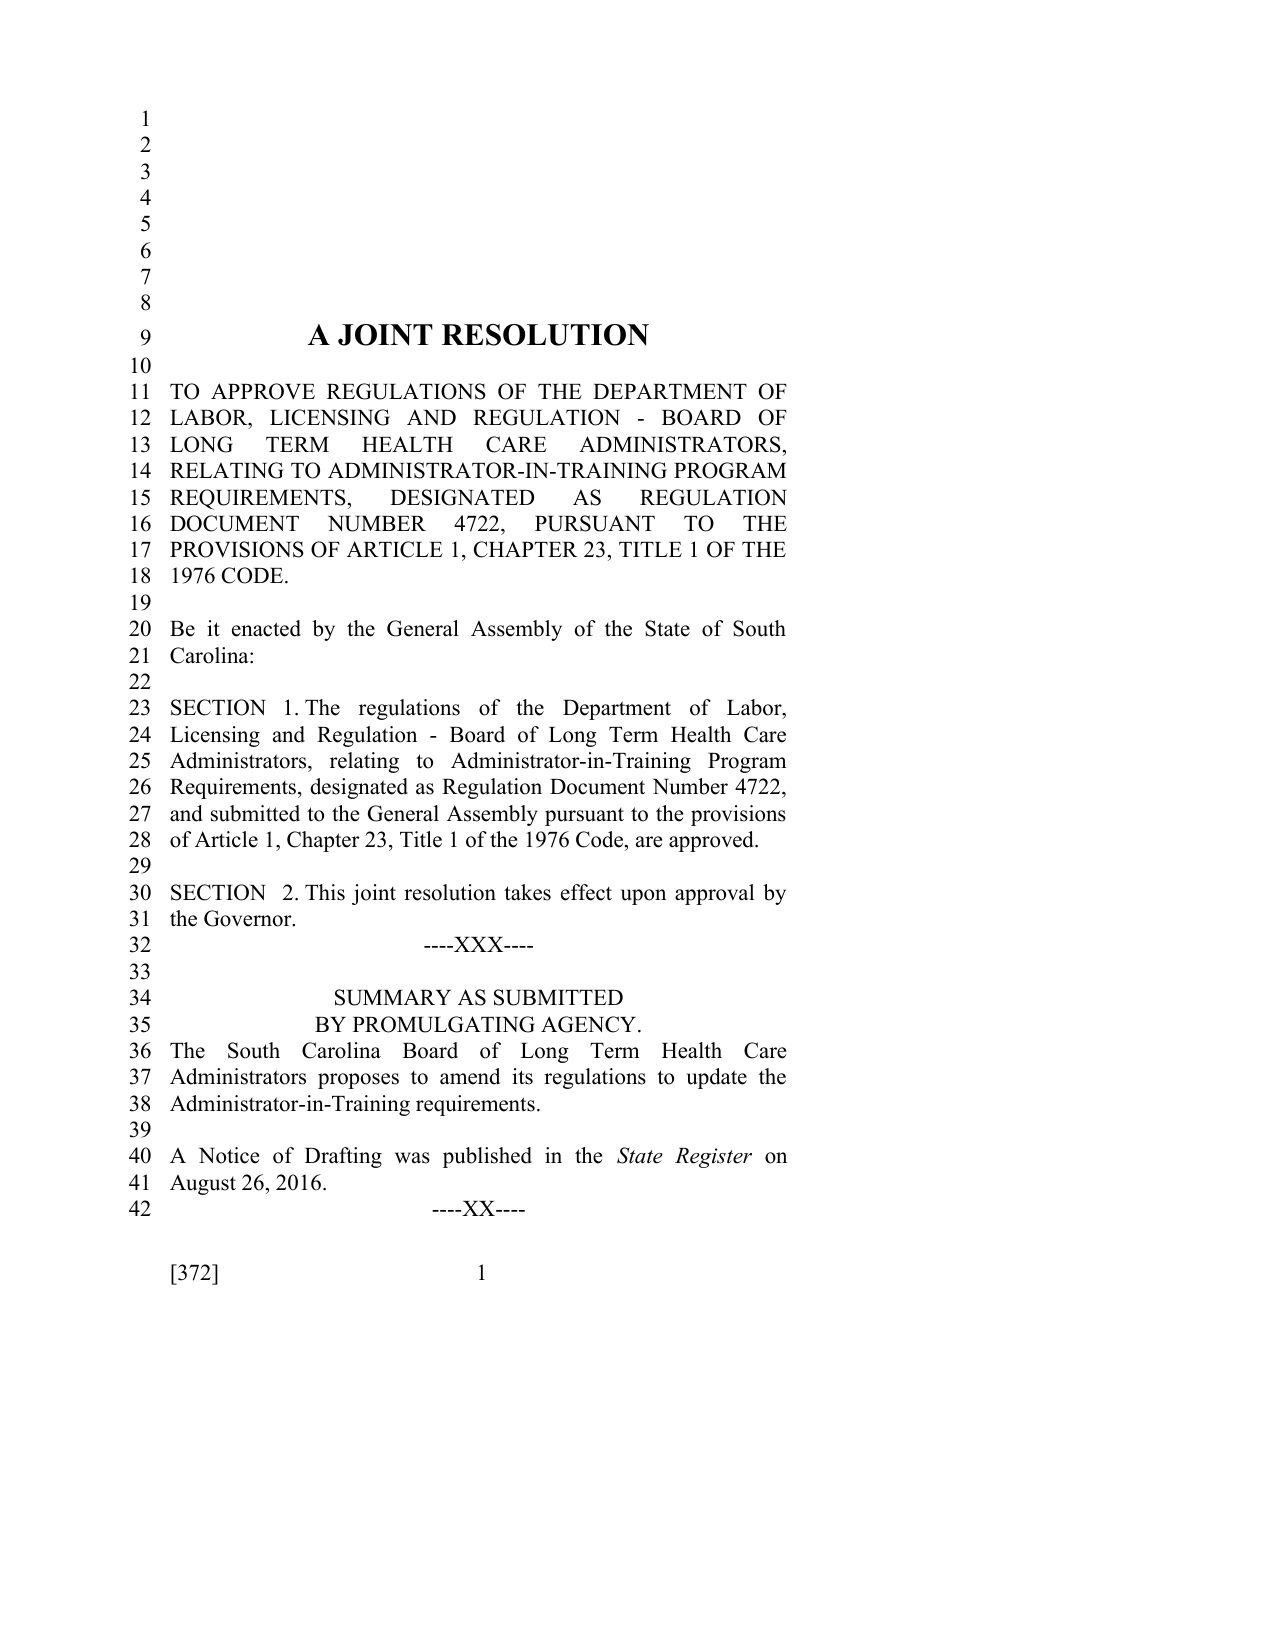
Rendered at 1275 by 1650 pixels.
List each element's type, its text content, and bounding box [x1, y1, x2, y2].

text A JOINT RESOLUTION [169, 316, 787, 352]
text SECTION 1. The regulations of the Department of Labor, Licensing and Regulation - Board of Long Term Health Care Administrators, relating to Administrator-in-Training Program Requirements, designated as Regulation Document Number 4722, and submitted to the General Assembly pursuant to the provisions of Article 1, Chapter 23, Title 1 of the 1976 Code, are approved. [169, 694, 787, 852]
text SUMMARY AS SUBMITTED [169, 984, 787, 1011]
text The South Carolina Board of Long Term Health Care Administrators proposes to amend its regulations to update the Administrator-in-Training requirements. [169, 1037, 787, 1116]
text ----XXX---- [169, 932, 787, 958]
text SECTION 2. This joint resolution takes effect upon approval by the Governor. [169, 879, 787, 932]
text BY PROMULGATING AGENCY. [169, 1011, 787, 1037]
text ----XX---- [169, 1195, 787, 1221]
text A Notice of Drafting was published in the State Register on August 26, 2016. [169, 1142, 787, 1195]
text TO APPROVE REGULATIONS OF THE DEPARTMENT OF LABOR, LICENSING AND REGULATION - BOARD OF LONG TERM HEALTH CARE ADMINISTRATORS, RELATING TO ADMINISTRATOR-IN-TRAINING PROGRAM REQUIREMENTS, DESIGNATED AS REGULATION DOCUMENT NUMBER 4722, PURSUANT TO THE PROVISIONS OF ARTICLE 1, CHAPTER 23, TITLE 1 OF THE 1976 CODE. [169, 378, 787, 589]
text Be it enacted by the General Assembly of the State of South Carolina: [169, 615, 787, 668]
